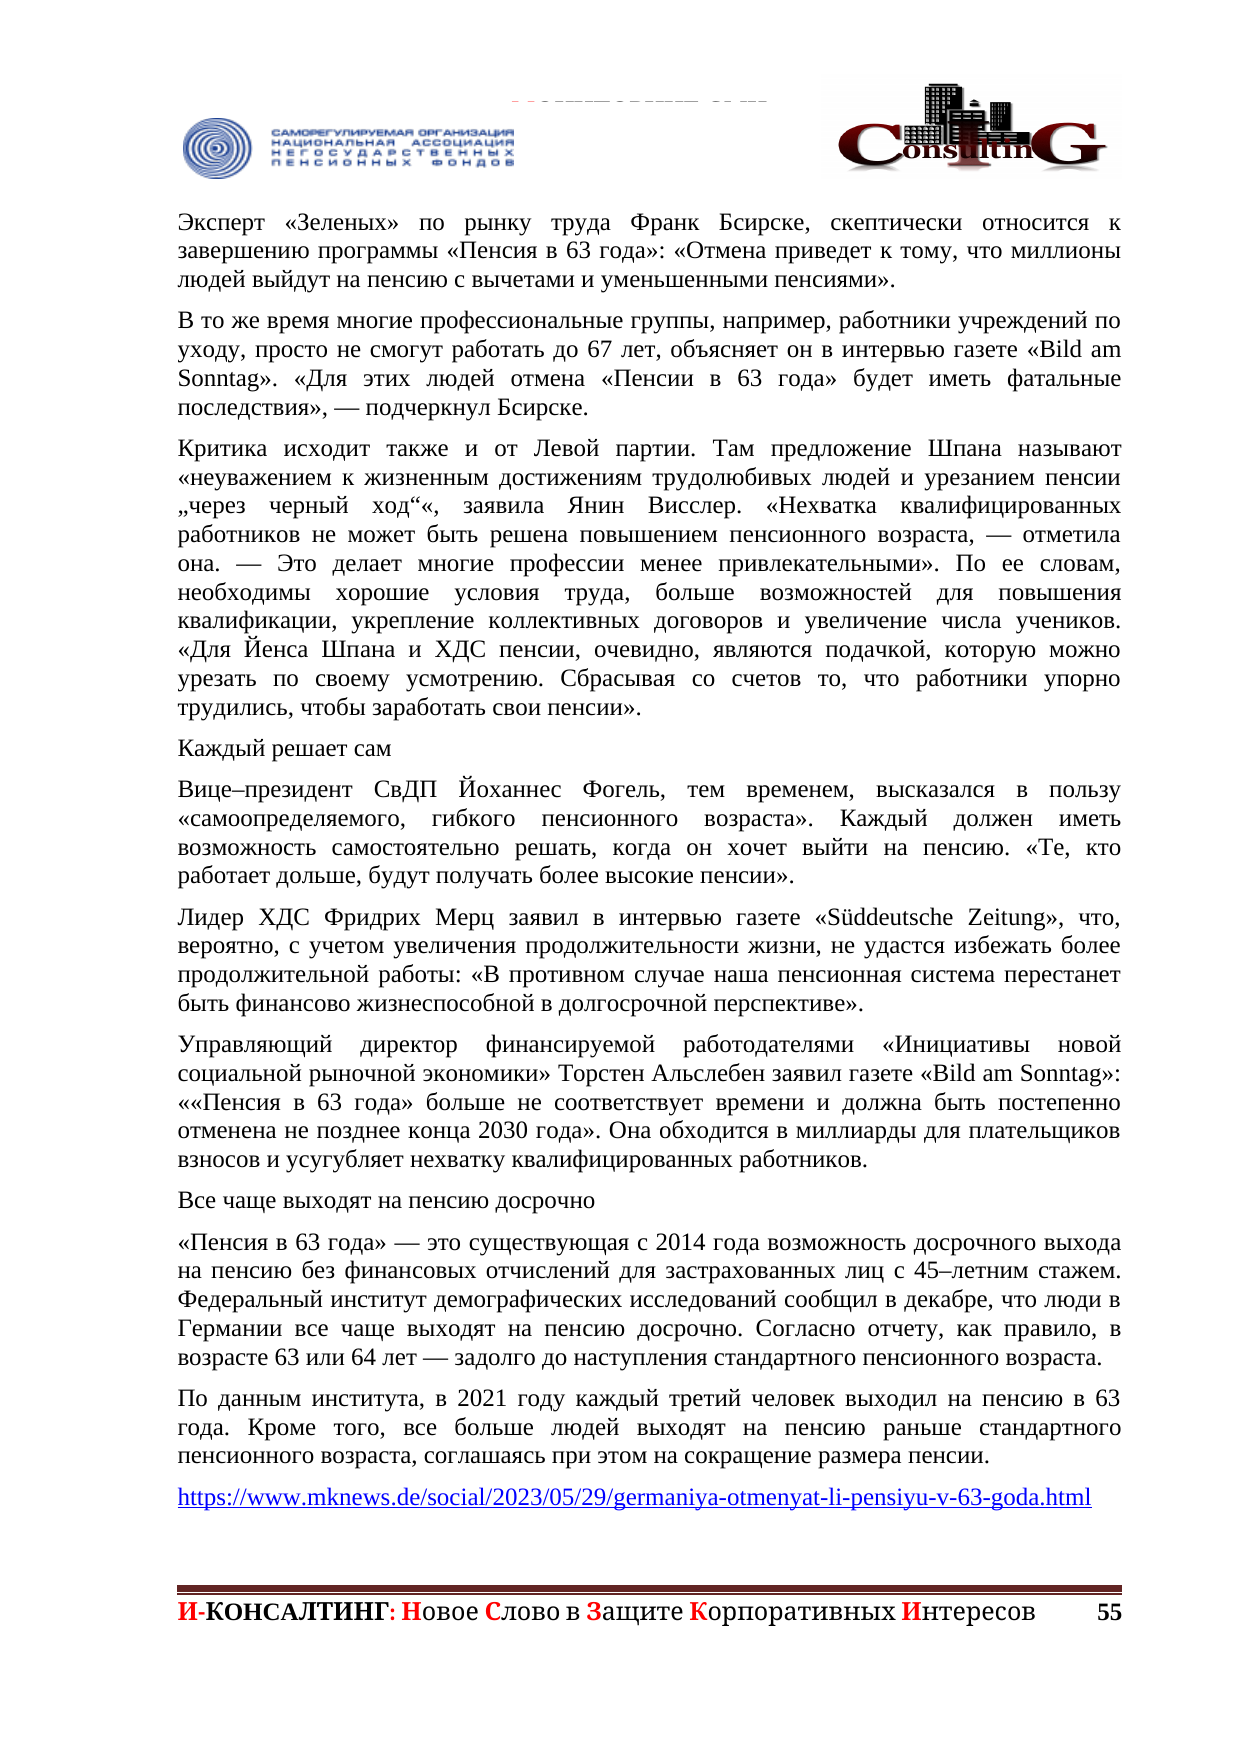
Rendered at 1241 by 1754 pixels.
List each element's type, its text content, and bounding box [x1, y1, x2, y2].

text Эксперт «Зеленых» по рынку труда Франк Бсирске, скептически относится к завершению программы «Пенсия в 63 года»: «Отмена приведет к тому, что миллионы людей выйдут на пенсию с вычетами и уменьшенными пенсиями». [177, 207, 1122, 293]
text По данным института, в 2021 году каждый третий человек выходил на пенсию в 63 года. Кроме того, все больше людей выходят на пенсию раньше стандартного пенсионного возраста, соглашаясь при этом на сокращение размера пенсии. [177, 1383, 1122, 1469]
text https://www.mknews.de/social/2023/05/29/germaniya-otmenyat-li-pensiyu-v-63-goda.html [177, 1482, 1122, 1511]
text Вице–президент СвДП Йоханнес Фогель, тем временем, высказался в пользу «самоопределяемого, гибкого пенсионного возраста». Каждый должен иметь возможность самостоятельно решать, когда он хочет выйти на пенсию. «Те, кто работает дольше, будут получать более высокие пенсии». [177, 774, 1122, 889]
text Лидер ХДС Фридрих Мерц заявил в интервью газете «Süddeutsche Zeitung», что, вероятно, с учетом увеличения продолжительности жизни, не удастся избежать более продолжительной работы: «В противном случае наша пенсионная система перестанет быть финансово жизнеспособной в долгосрочной перспективе». [177, 902, 1122, 1017]
text Каждый решает сам [177, 733, 1122, 762]
text Управляющий директор финансируемой работодателями «Инициативы новой социальной рыночной экономики» Торстен Альслебен заявил газете «Bild am Sonntag»: ««Пенсия в 63 года» больше не соответствует времени и должна быть постепенно отменена не позднее конца 2030 года». Она обходится в миллиарды для плательщиков взносов и усугубляет нехватку квалифицированных работников. [177, 1029, 1122, 1173]
picture [821, 73, 1122, 179]
text В то же время многие профессиональные группы, например, работники учреждений по уходу, просто не смогут работать до 67 лет, объясняет он в интервью газете «Bild am Sonntag». «Для этих людей отмена «Пенсии в 63 года» будет иметь фатальные последствия», — подчеркнул Бсирске. [177, 306, 1122, 421]
text Все чаще выходят на пенсию досрочно [177, 1186, 1122, 1214]
text «Пенсия в 63 года» — это существующая с 2014 года возможность досрочного выхода на пенсию без финансовых отчислений для застрахованных лиц с 45–летним стажем. Федеральный институт демографических исследований сообщил в декабре, что люди в Германии все чаще выходят на пенсию досрочно. Согласно отчету, как правило, в возрасте 63 или 64 лет — задолго до наступления стандартного пенсионного возраста. [177, 1227, 1122, 1371]
picture [183, 118, 514, 179]
text Критика исходит также и от Левой партии. Там предложение Шпана называют «неуважением к жизненным достижениям трудолюбивых людей и урезанием пенсии „через черный ход“«, заявила Янин Висслер. «Нехватка квалифицированных работников не может быть решена повышением пенсионного возраста, — отметила она. — Это делает многие профессии менее привлекательными». По ее словам, необходимы хорошие условия труда, больше возможностей для повышения квалификации, укрепление коллективных договоров и увеличение числа учеников. «Для Йенса Шпана и ХДС пенсии, очевидно, являются подачкой, которую можно урезать по своему усмотрению. Сбрасывая со счетов то, что работники упорно трудились, чтобы заработать свои пенсии». [177, 433, 1122, 721]
